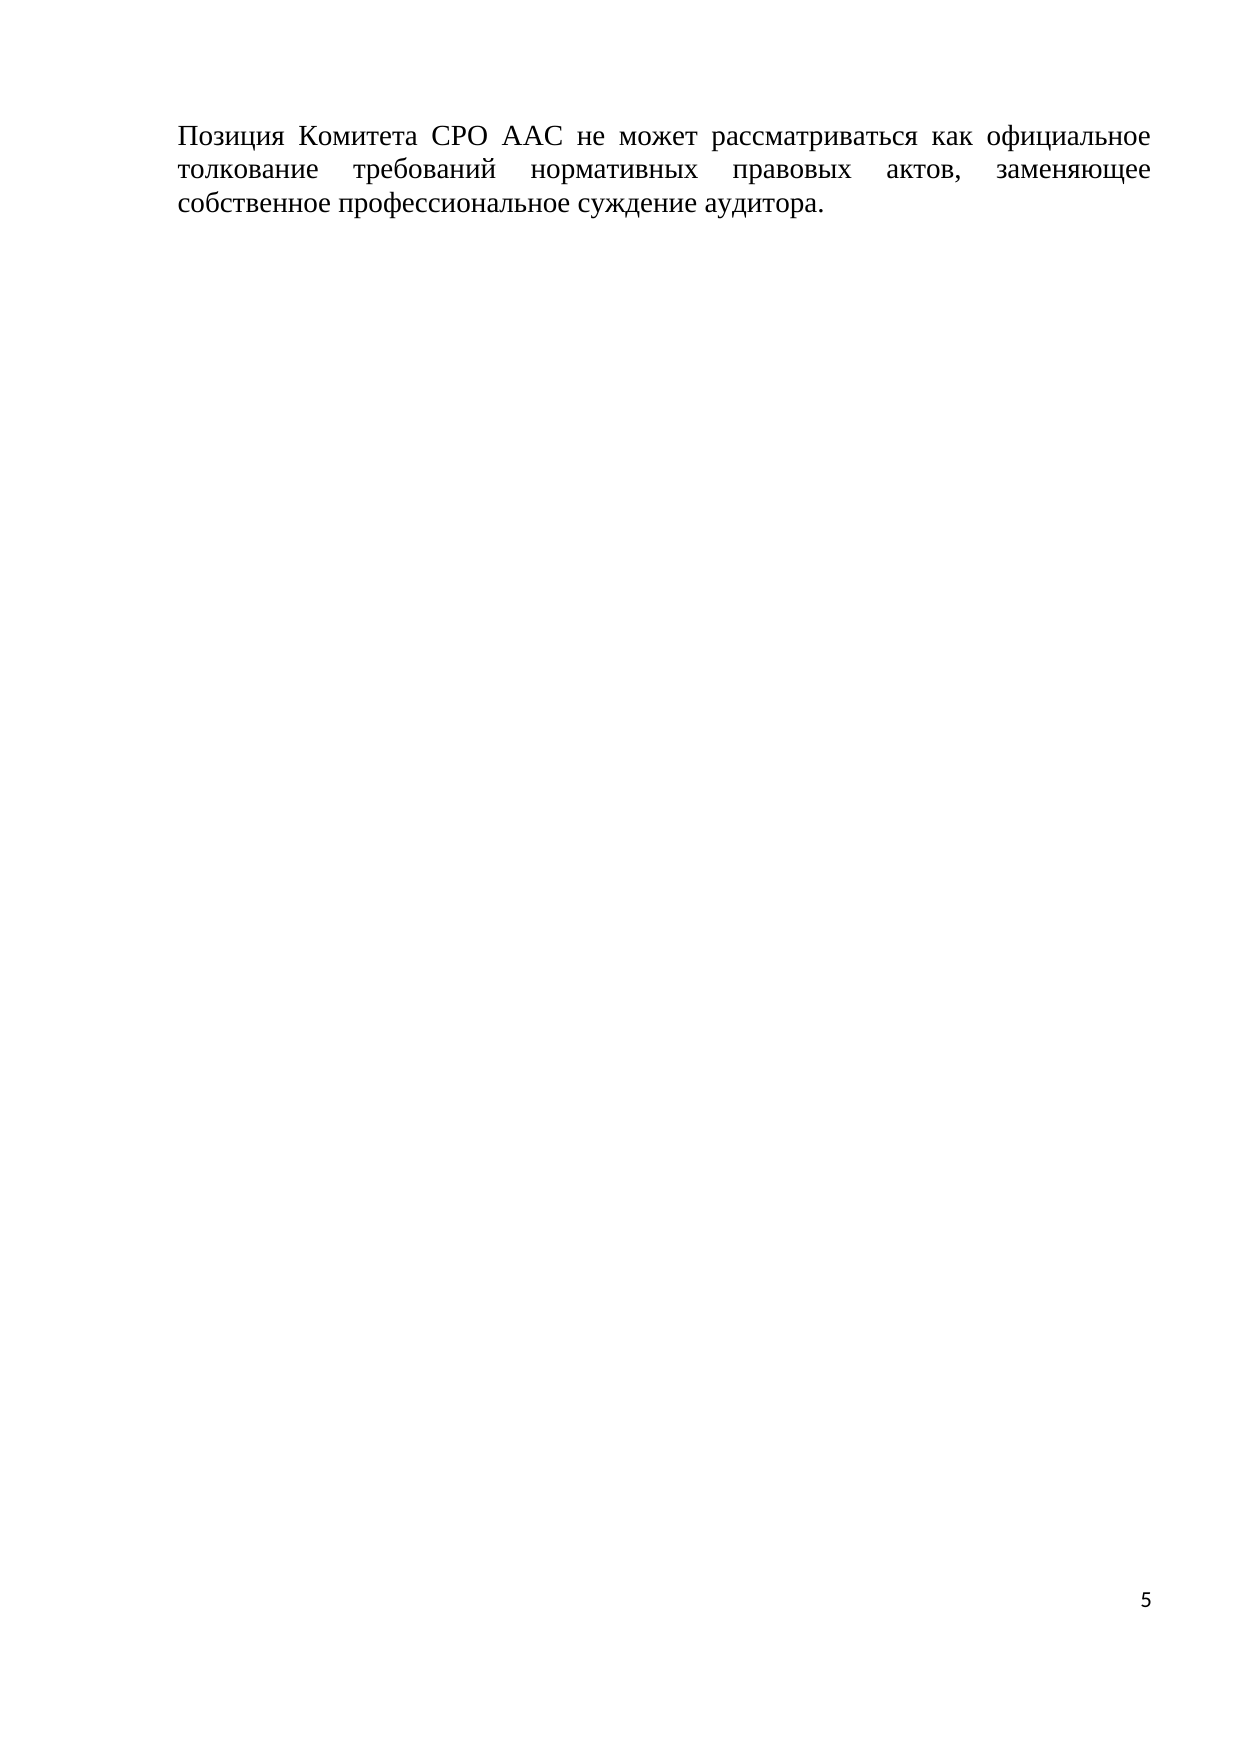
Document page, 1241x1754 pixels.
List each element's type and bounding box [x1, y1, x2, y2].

text [177, 118, 1152, 219]
